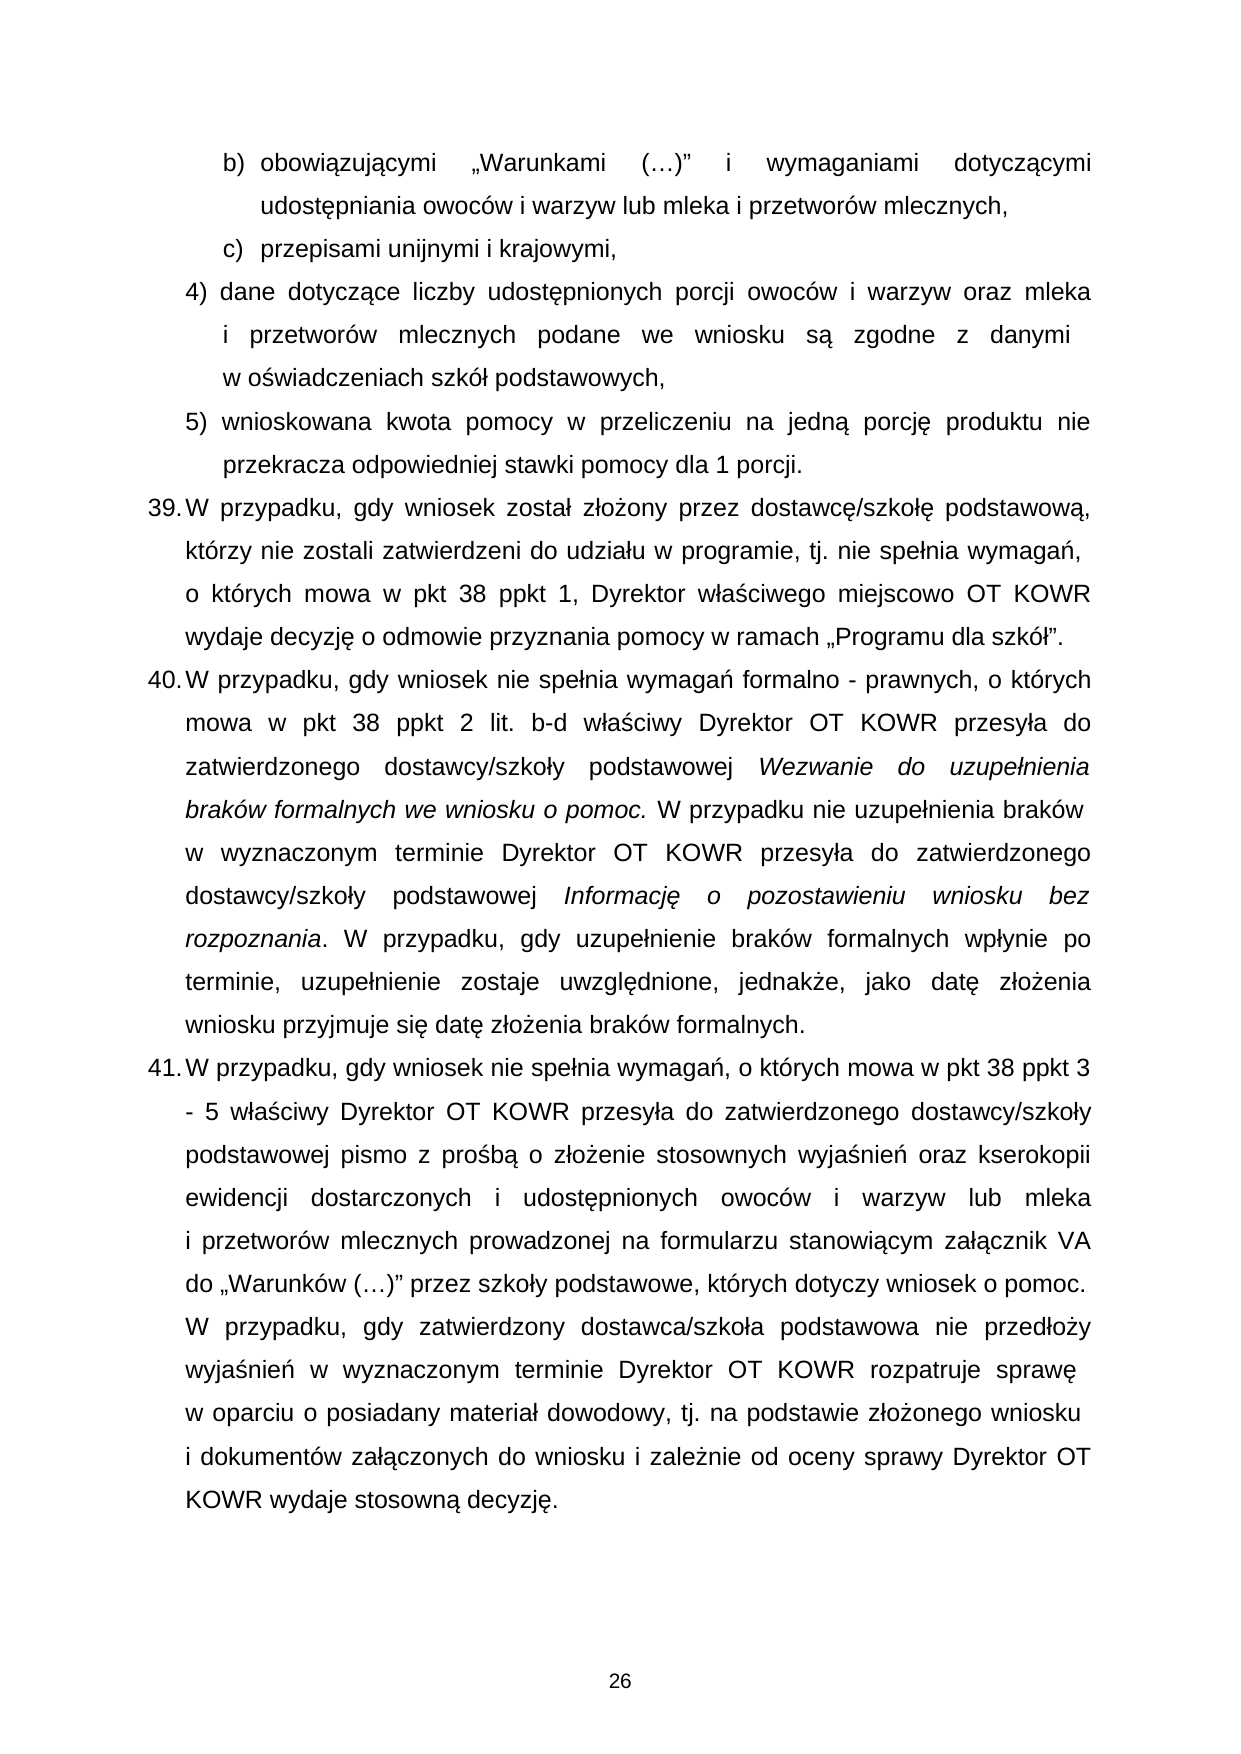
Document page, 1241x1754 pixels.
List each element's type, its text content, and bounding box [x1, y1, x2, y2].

text 5) wnioskowana kwota pomocy w przeliczeniu na jedną porcję produktu nie przekracza odpowiedniej stawki pomocy dla 1 porcji. [185, 406, 1092, 478]
list obowiązującymi „Warunkami (…)” i wymaganiami dotyczącymi udostępniania owoców i warzyw lub mleka i przetworów mlecznych, [223, 148, 1092, 219]
list W przypadku, gdy wniosek nie spełnia wymagań formalno - prawnych, o których mowa w pkt 38 ppkt 2 lit. b-d właściwy Dyrektor OT KOWR przesyła do zatwierdzonego dostawcy/szkoły podstawowej Wezwanie do uzupełnienia braków formalnych we wniosku o pomoc. W przypadku nie uzupełnienia braków w wyznaczonym terminie Dyrektor OT KOWR przesyła do zatwierdzonego dostawcy/szkoły podstawowej Informację o pozostawieniu wniosku bez rozpoznania. W przypadku, gdy uzupełnienie braków formalnych wpłynie po terminie, uzupełnienie zostaje uwzględnione, jednakże, jako datę złożenia wniosku przyjmuje się datę złożenia braków formalnych. [148, 665, 1092, 1039]
list W przypadku, gdy wniosek został złożony przez dostawcę/szkołę podstawową, którzy nie zostali zatwierdzeni do udziału w programie, tj. nie spełnia wymagań, o których mowa w pkt 38 ppkt 1, Dyrektor właściwego miejscowo OT KOWR wydaje decyzję o odmowie przyznania pomocy w ramach „Programu dla szkół”. [148, 493, 1092, 651]
list W przypadku, gdy wniosek nie spełnia wymagań, o których mowa w pkt 38 ppkt 3 - 5 właściwy Dyrektor OT KOWR przesyła do zatwierdzonego dostawcy/szkoły podstawowej pismo z prośbą o złożenie stosownych wyjaśnień oraz kserokopii ewidencji dostarczonych i udostępnionych owoców i warzyw lub mleka i przetworów mlecznych prowadzonej na formularzu stanowiącym załącznik VA do „Warunków (…)” przez szkoły podstawowe, których dotyczy wniosek o pomoc. [148, 1053, 1092, 1298]
text 4) dane dotyczące liczby udostępnionych porcji owoców i warzyw oraz mleka i przetworów mlecznych podane we wniosku są zgodne z danymi w oświadczeniach szkół podstawowych, [185, 277, 1092, 392]
text W przypadku, gdy zatwierdzony dostawca/szkoła podstawowa nie przedłoży wyjaśnień w wyznaczonym terminie Dyrektor OT KOWR rozpatruje sprawę w oparciu o posiadany materiał dowodowy, tj. na podstawie złożonego wniosku i dokumentów załączonych do wniosku i zależnie od oceny sprawy Dyrektor OT KOWR wydaje stosowną decyzję. [185, 1312, 1092, 1513]
list przepisami unijnymi i krajowymi, [223, 234, 1092, 263]
